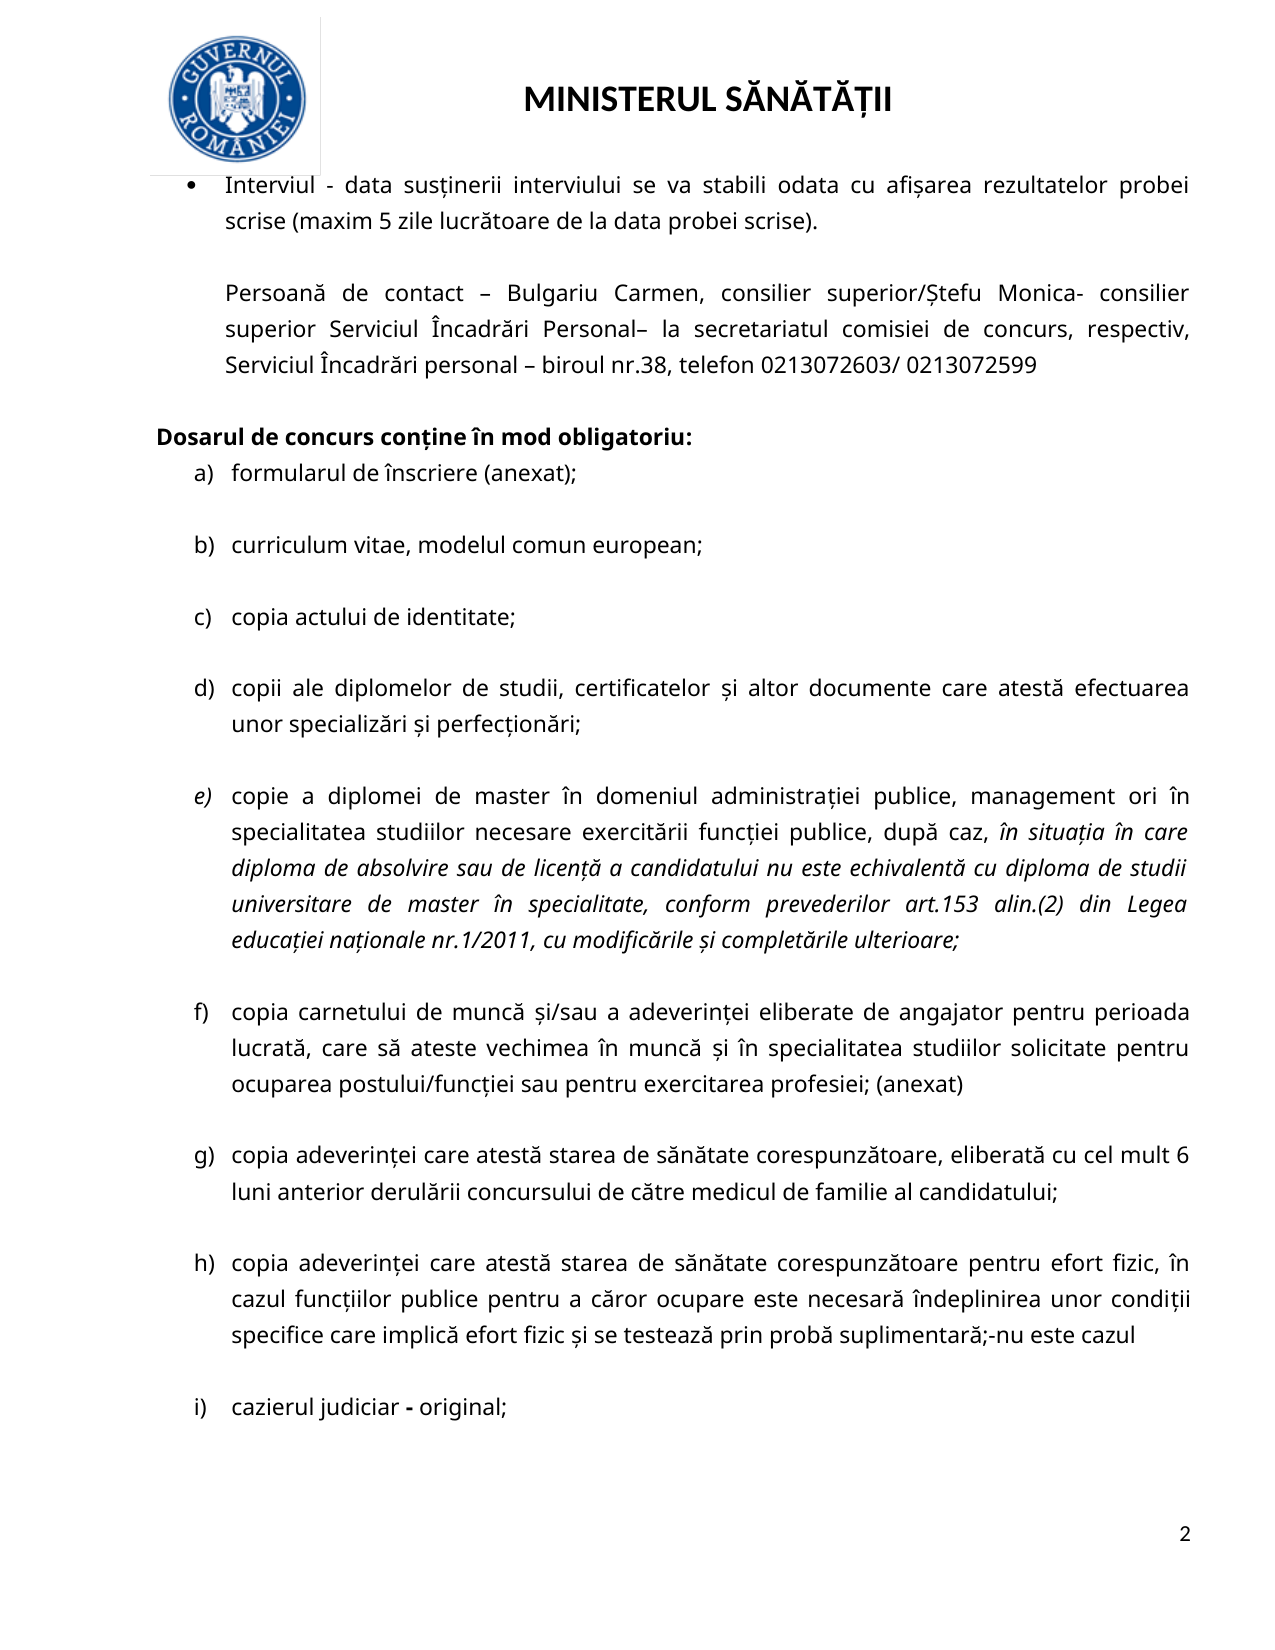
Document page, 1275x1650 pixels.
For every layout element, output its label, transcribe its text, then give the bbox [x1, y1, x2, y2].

list copia adeverinţei care atestă starea de sănătate corespunzătoare pentru efort fizic, în cazul funcţiilor publice pentru a căror ocupare este necesară îndeplinirea unor condiţii specifice care implică efort fizic şi se testează prin probă suplimentară;-nu este cazul [194, 1247, 1191, 1350]
list copia carnetului de muncă şi/sau a adeverinţei eliberate de angajator pentru perioada lucrată, care să ateste vechimea în muncă şi în specialitatea studiilor solicitate pentru ocuparea postului/funcţiei sau pentru exercitarea profesiei; (anexat) [194, 996, 1191, 1099]
list Persoană de contact – Bulgariu Carmen, consilier superior/Ștefu Monica- consilier superior Serviciul Încadrări Personal– la secretariatul comisiei de concurs, respectiv, Serviciul Încadrări personal – biroul nr.38, telefon 0213072603/ 0213072599 [225, 277, 1191, 380]
text Dosarul de concurs conține în mod obligatoriu: [150, 421, 1191, 452]
list copia actului de identitate; [194, 600, 1191, 632]
list copie a diplomei de master în domeniul administraţiei publice, management ori în specialitatea studiilor necesare exercitării funcţiei publice, după caz, în situaţia în care diploma de absolvire sau de licenţă a candidatului nu este echivalentă cu diploma de studii universitare de master în specialitate, conform prevederilor art.153 alin.(2) din Legea educaţiei naţionale nr.1/2011, cu modificările şi completările ulterioare; [194, 780, 1191, 955]
list Interviul - data susținerii interviului se va stabili odata cu afișarea rezultatelor probei scrise (maxim 5 zile lucrătoare de la data probei scrise). [187, 169, 1191, 236]
picture [150, 17, 322, 177]
list copia adeverinţei care atestă starea de sănătate corespunzătoare, eliberată cu cel mult 6 luni anterior derulării concursului de către medicul de familie al candidatului; [194, 1139, 1191, 1207]
list curriculum vitae, modelul comun european; [194, 528, 1191, 560]
list copii ale diplomelor de studii, certificatelor şi altor documente care atestă efectuarea unor specializări şi perfecţionări; [194, 672, 1191, 739]
list cazierul judiciar - original; [194, 1391, 1191, 1422]
list formularul de înscriere (anexat); [194, 457, 1191, 488]
